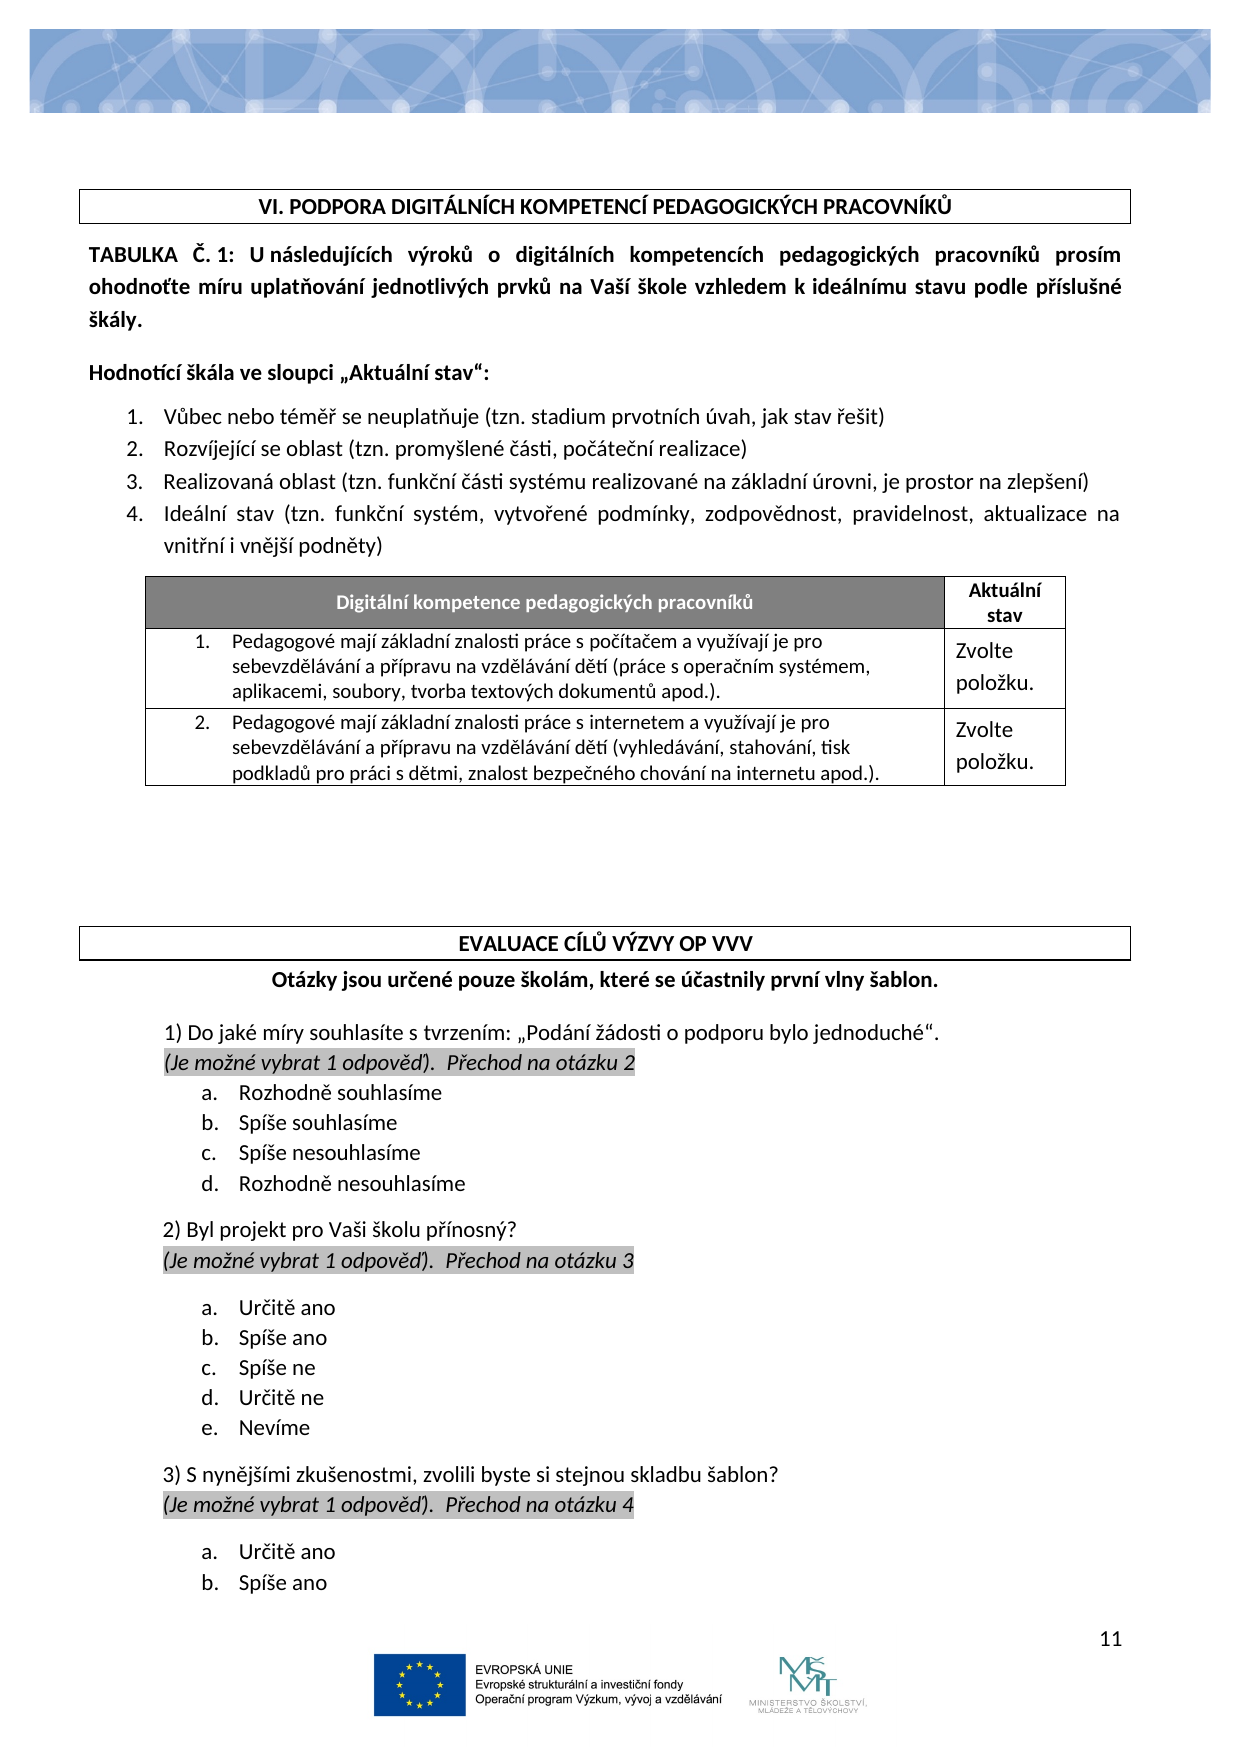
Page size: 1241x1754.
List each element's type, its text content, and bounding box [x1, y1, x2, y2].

list Realizovaná oblast (tzn. funkční části systému realizované na základní úrovni, je prostor na zlepšení) [126, 467, 1122, 495]
list Rozhodně nesouhlasíme [201, 1169, 1122, 1197]
text 3) S nynějšími zkušenostmi, zvolili byste si stejnou skladbu šablon? (Je možné vybrat 1 odpověď). Přechod na otázku 4 [162, 1460, 1122, 1519]
list Spíše nesouhlasíme [201, 1138, 1122, 1167]
list Rozvíjející se oblast (tzn. promyšlené části, počáteční realizace) [126, 434, 1122, 463]
picture [343, 1624, 897, 1747]
text Otázky jsou určené pouze školám, které se účastnily první vlny šablon. [89, 965, 1122, 993]
subtitle EVALUACE CÍLŮ VÝZVY OP VVV [80, 927, 1130, 959]
subtitle VI. PODPORA DIGITÁLNÍCH KOMPETENCÍ PEDAGOGICKÝCH PRACOVNÍKŮ [80, 190, 1130, 223]
table_header Digitální kompetence pedagogických pracovníků [146, 577, 944, 628]
list Určitě ne [201, 1383, 1122, 1411]
list Spíše ne [201, 1353, 1122, 1381]
picture [29, 29, 1211, 113]
text 2) Byl projekt pro Vaši školu přínosný? (Je možné vybrat 1 odpověď). Přechod na otázku 3 [162, 1216, 1122, 1274]
text TABULKA Č. 1: U následujících výroků o digitálních kompetencích pedagogických pracovníků prosím ohodnoťte míru uplatňování jednotlivých prvků na Vaší škole vzhledem k ideálnímu stavu podle příslušné škály. [89, 240, 1122, 333]
text Hodnotící škála ve sloupci „Aktuální stav“: [89, 358, 1122, 386]
list Rozhodně souhlasíme [201, 1078, 1122, 1106]
table_cell Pedagogové mají základní znalosti práce s internetem a využívají je pro sebevzdělávání a přípravu na vzdělávání dětí (vyhledávání, stahování, tisk podkladů pro práci s dětmi, znalost bezpečného chování na internetu apod.). [146, 709, 944, 785]
list Spíše ano [201, 1323, 1122, 1351]
list 1) Do jaké míry souhlasíte s tvrzením: „Podání žádosti o podporu bylo jednoduché“. (Je možné vybrat 1 odpověď). Přechod na otázku 2 [164, 1018, 1122, 1076]
list Ideální stav (tzn. funkční systém, vytvořené podmínky, zodpovědnost, pravidelnost, aktualizace na vnitřní i vnější podněty) [126, 499, 1122, 559]
list Určitě ano [201, 1293, 1122, 1321]
table_header Aktuální stav [945, 577, 1065, 628]
list Nevíme [201, 1413, 1122, 1442]
list Určitě ano [201, 1537, 1122, 1566]
list Vůbec nebo téměř se neuplatňuje (tzn. stadium prvotních úvah, jak stav řešit) [126, 402, 1122, 430]
table_cell Pedagogové mají základní znalosti práce s počítačem a využívají je pro sebevzdělávání a přípravu na vzdělávání dětí (práce s operačním systémem, aplikacemi, soubory, tvorba textových dokumentů apod.). [146, 629, 944, 708]
list Spíše ano [201, 1568, 1122, 1596]
list Spíše souhlasíme [201, 1108, 1122, 1136]
